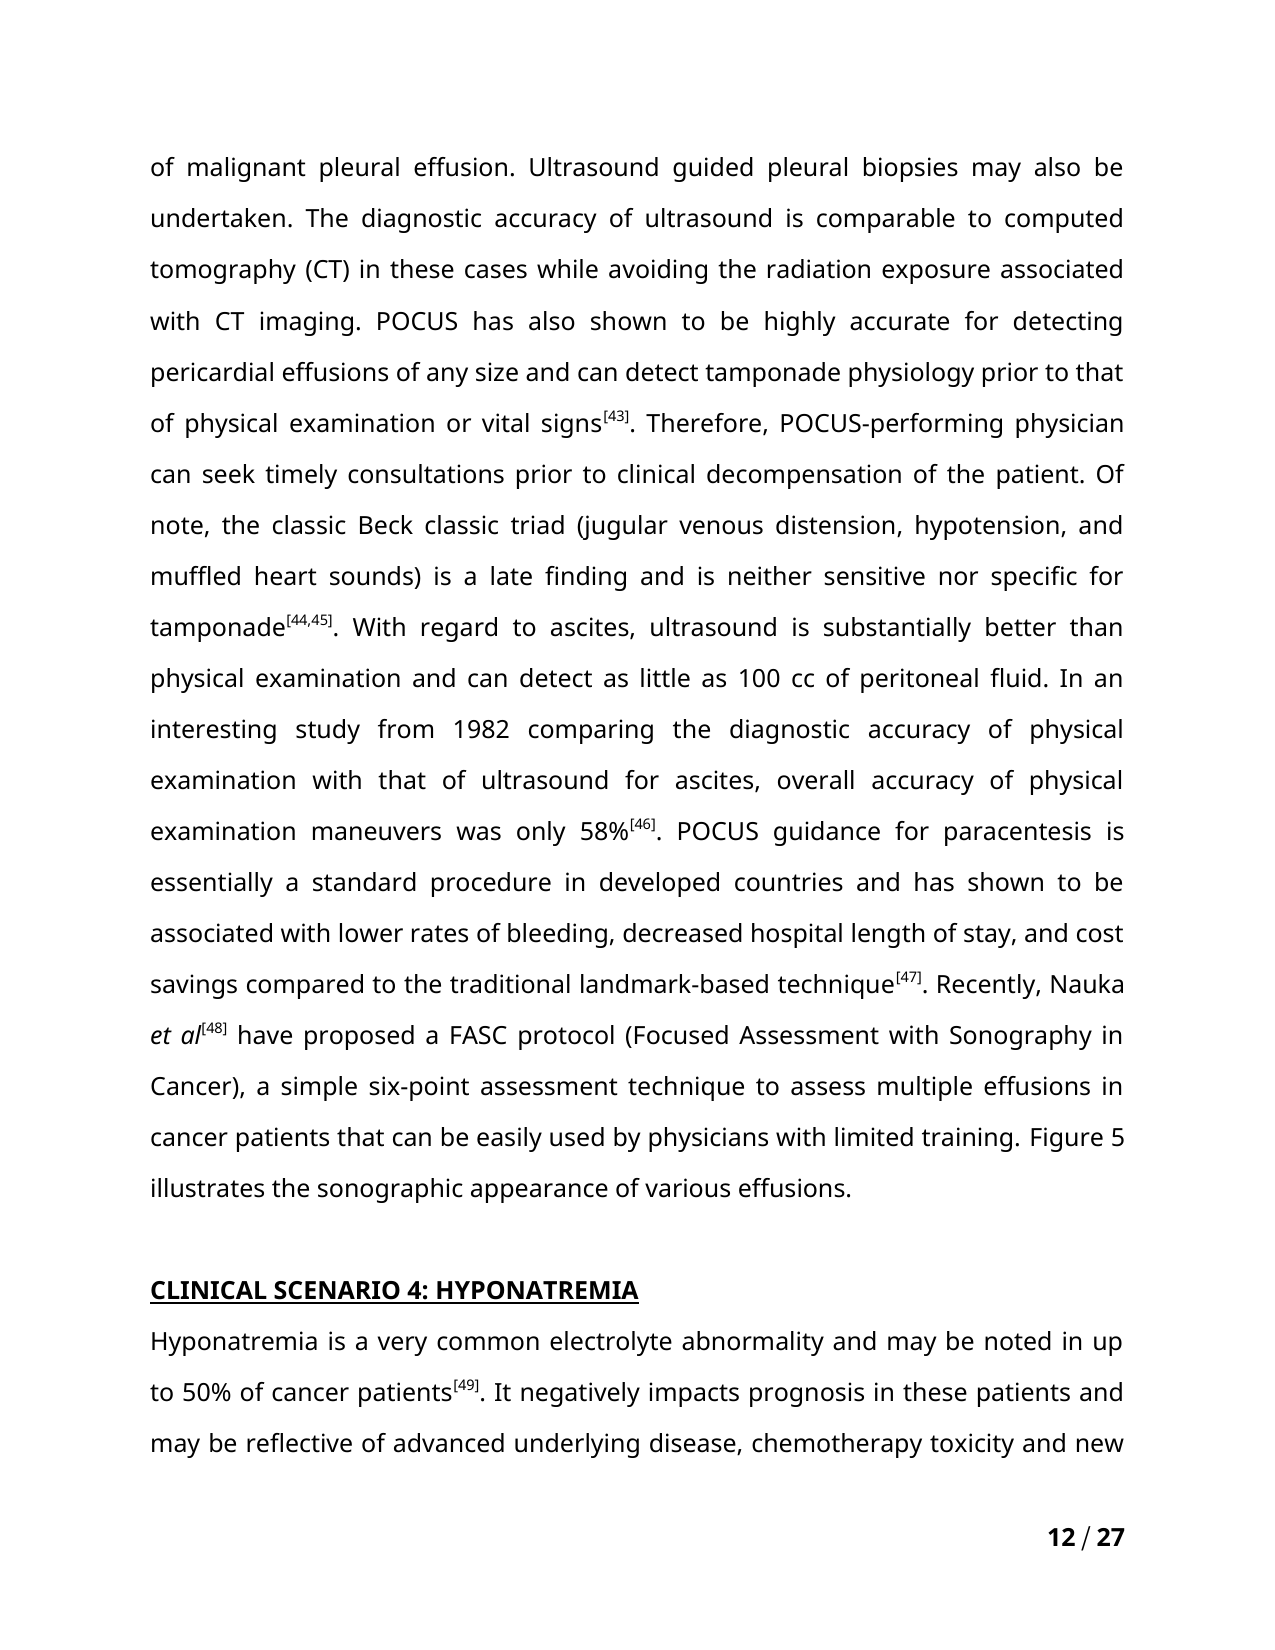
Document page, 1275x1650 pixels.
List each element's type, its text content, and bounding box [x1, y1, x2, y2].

text Clinical Scenario 4: Hyponatremia [150, 1273, 1125, 1307]
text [150, 1324, 1125, 1460]
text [150, 150, 1125, 1205]
